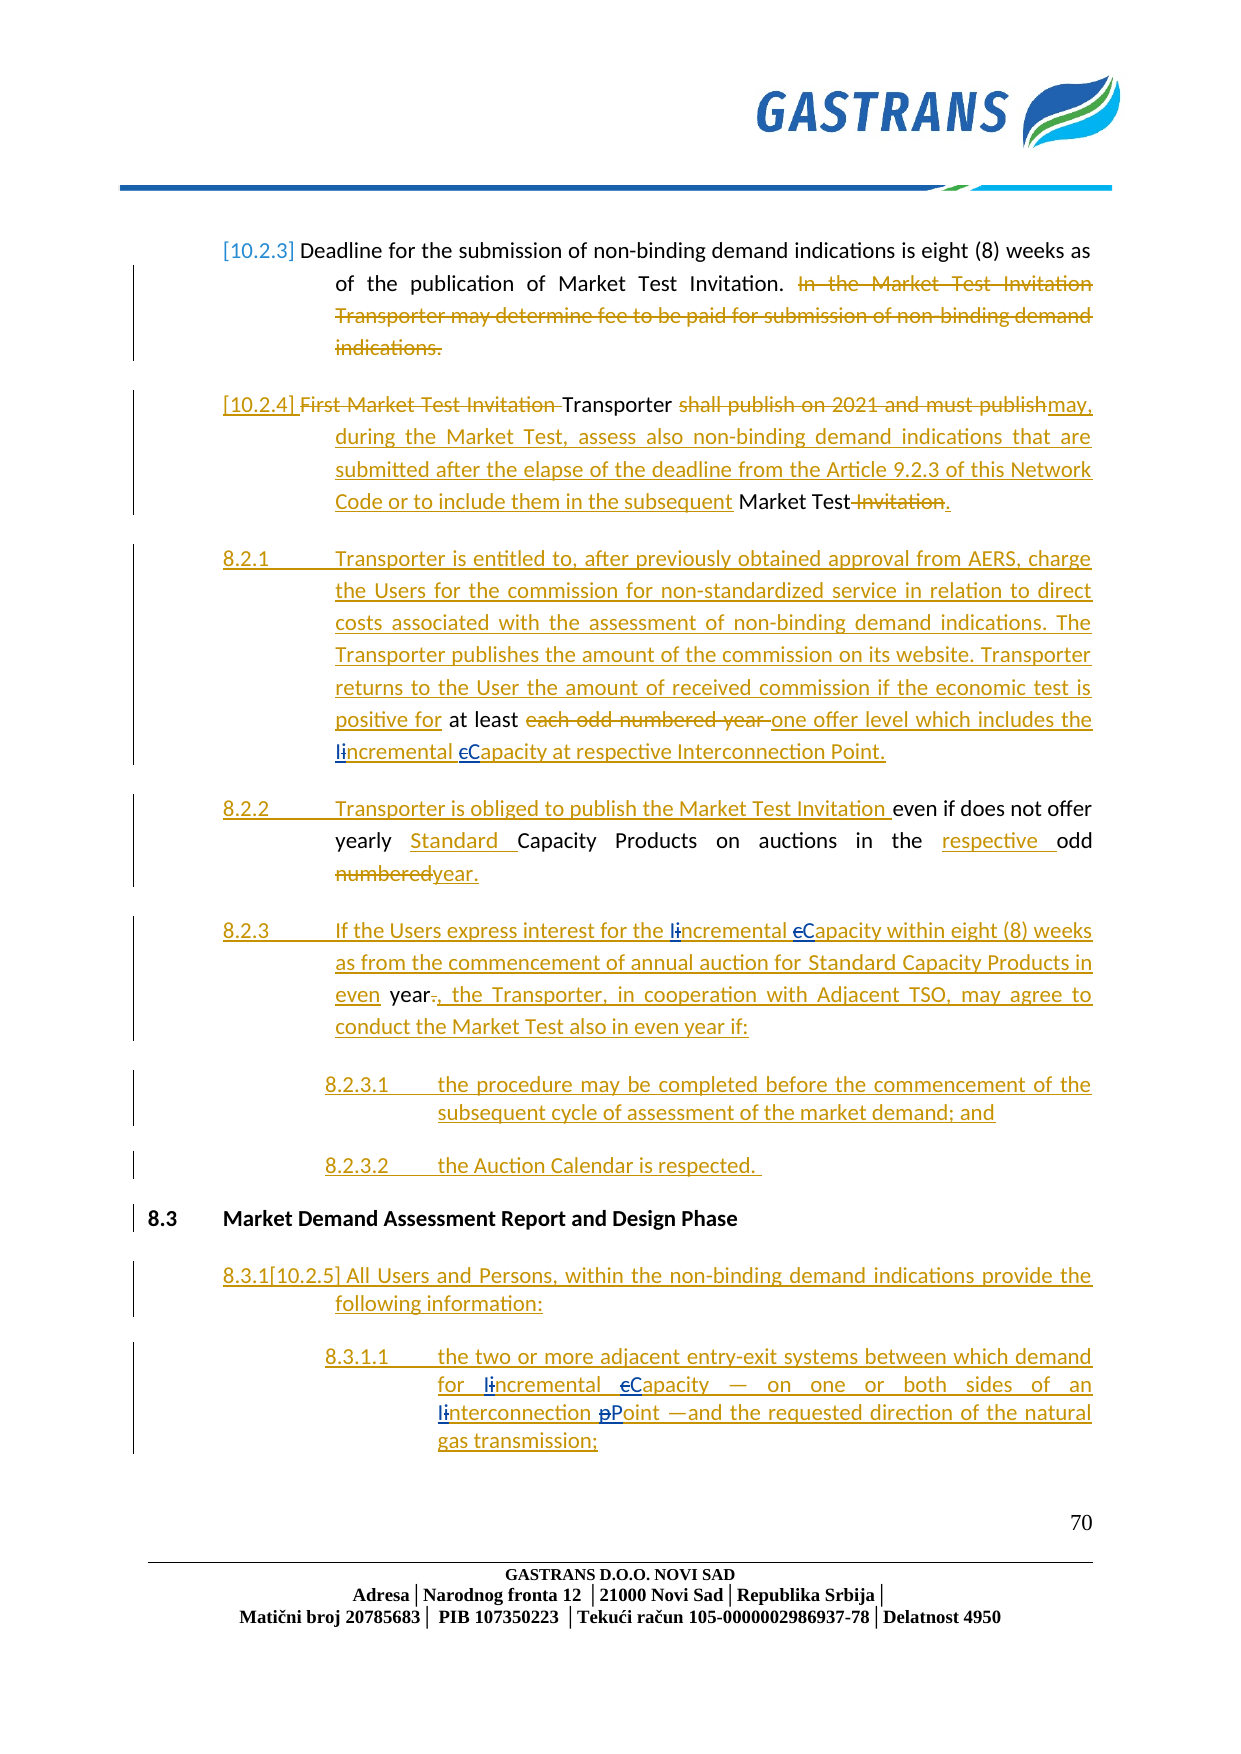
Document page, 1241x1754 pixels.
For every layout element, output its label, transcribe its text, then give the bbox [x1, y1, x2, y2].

subtitle even if does not offer yearly Capacity Products on auctions in the odd [223, 794, 1093, 887]
subtitle Market Demand Assessment Report and Design Phase [148, 1204, 1093, 1232]
subtitle year [223, 916, 1093, 940]
subtitle Transporter Market Test [223, 390, 1093, 515]
picture [20, 0, 1208, 258]
subtitle at least [223, 544, 1093, 765]
subtitle Deadline for the submission of non-binding demand indications is eight (8) weeks as of the publication of Market Test Invitation. [223, 218, 1093, 361]
subtitle year [223, 942, 1093, 1041]
